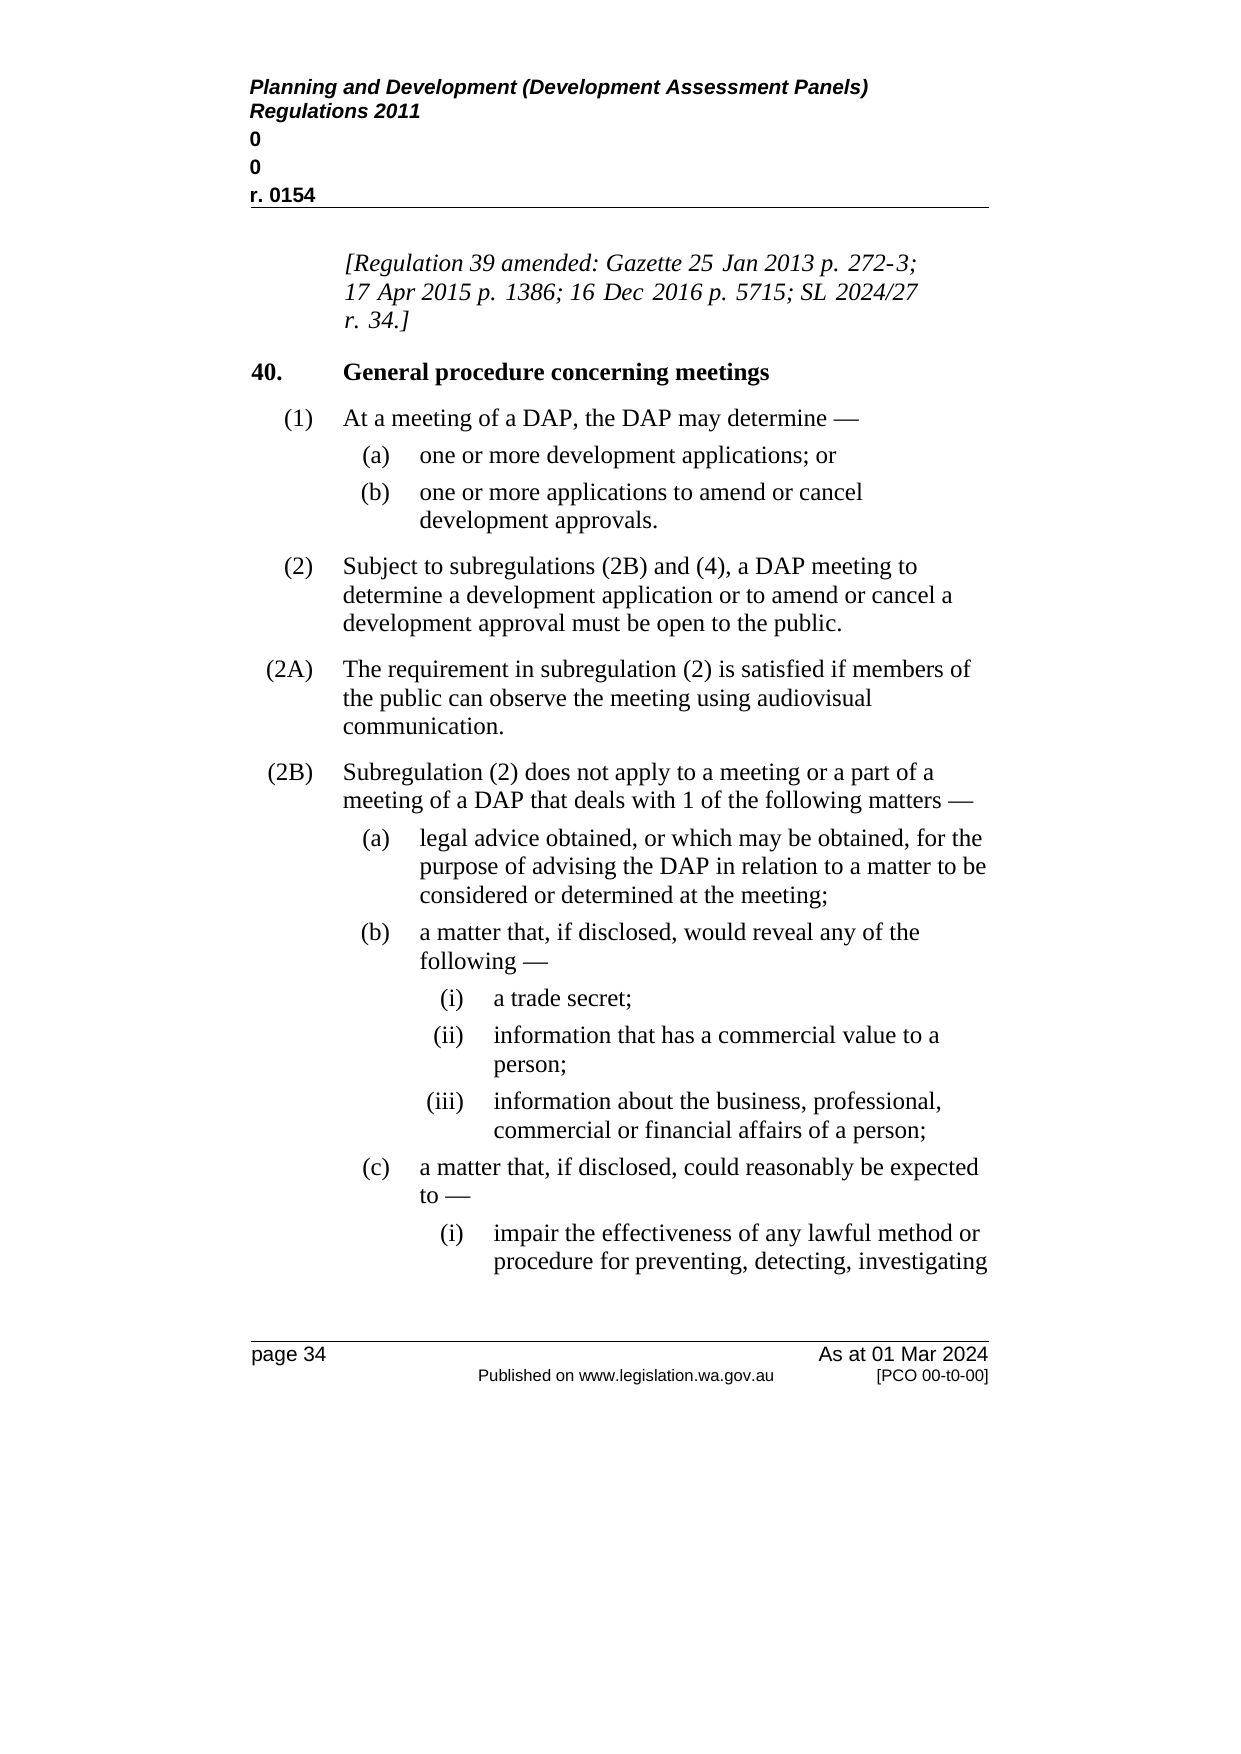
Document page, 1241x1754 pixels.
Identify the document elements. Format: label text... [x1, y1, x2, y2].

text (1) At a meeting of a DAP, the DAP may determine — [251, 403, 989, 431]
text [Regulation 39 amended: Gazette 25 Jan 2013 p. 272-3; 17 Apr 2015 p. 1386; 16 Dec 2016 p. 5715; SL 2024/27 r. 34.] [251, 248, 989, 334]
text (i) a trade secret; [251, 983, 989, 1012]
text (a) legal advice obtained, or which may be obtained, for the purpose of advising the DAP in relation to a matter to be considered or determined at the meeting; [251, 823, 989, 909]
text (iii) information about the business, professional, commercial or financial affairs of a person; [251, 1086, 989, 1143]
text (2A) The requirement in subregulation (2) is satisfied if members of the public can observe the meeting using audiovisual communication. [251, 654, 989, 740]
text (2) Subject to subregulations (2B) and (4), a DAP meeting to determine a development application or to amend or cancel a development approval must be open to the public. [251, 551, 989, 637]
text (b) a matter that, if disclosed, would reveal any of the following — [251, 917, 989, 975]
text (2B) Subregulation (2) does not apply to a meeting or a part of a meeting of a DAP that deals with 1 of the following matters — [251, 757, 989, 814]
text (a) one or more development applications; or [251, 440, 989, 468]
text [251, 1218, 989, 1275]
text (c) a matter that, if disclosed, could reasonably be expected to — [251, 1152, 989, 1209]
text (b) one or more applications to amend or cancel development approvals. [251, 477, 989, 534]
subtitle 40. General procedure concerning meetings [251, 357, 989, 386]
text (ii) information that has a commercial value to a person; [251, 1020, 989, 1078]
